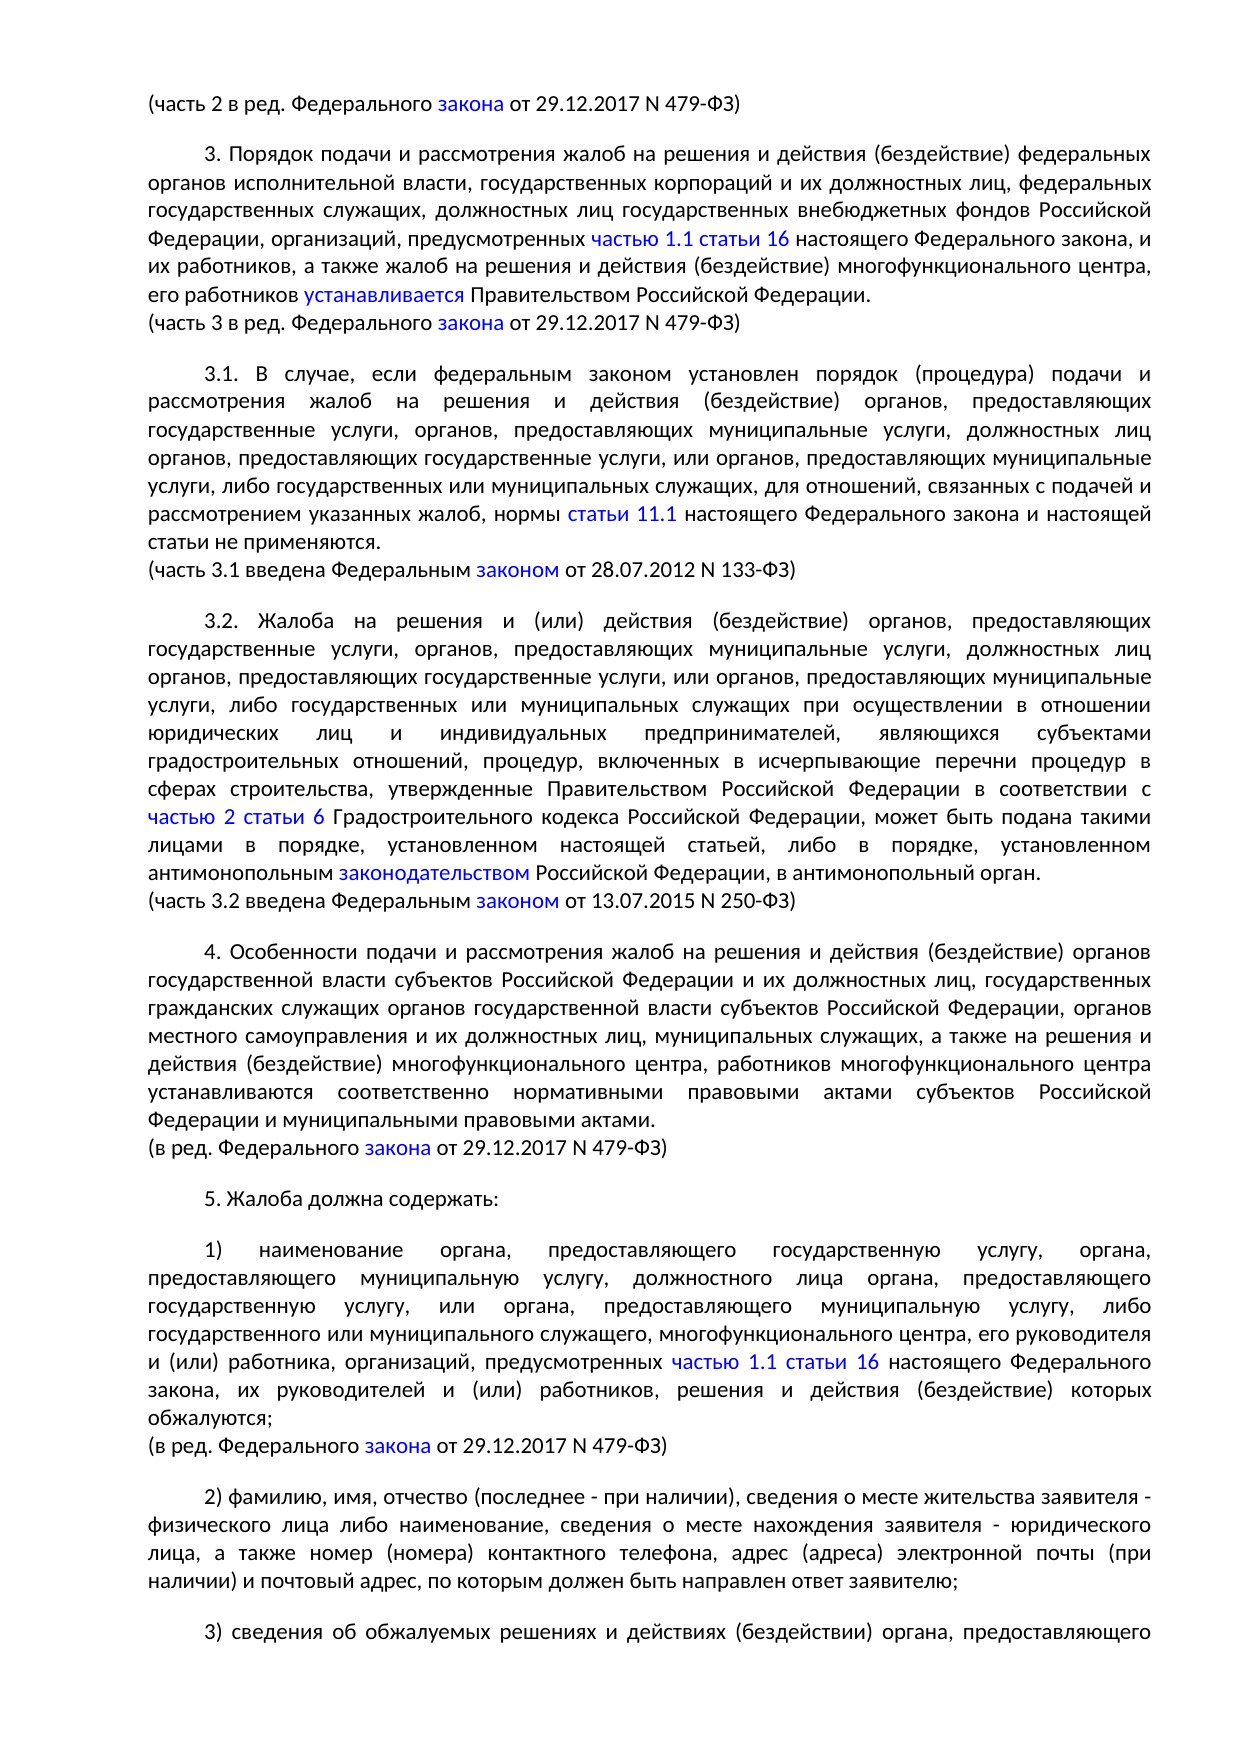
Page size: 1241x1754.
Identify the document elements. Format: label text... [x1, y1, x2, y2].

text (часть 3.1 введена Федеральным законом от 28.07.2012 N 133-ФЗ) [148, 555, 1152, 583]
text (в ред. Федерального закона от 29.12.2017 N 479-ФЗ) [148, 1133, 1152, 1161]
text 3.1. В случае, если федеральным законом установлен порядок (процедура) подачи и рассмотрения жалоб на решения и действия (бездействие) органов, предоставляющих государственные услуги, органов, предоставляющих муниципальные услуги, должностных лиц органов, предоставляющих государственные услуги, или органов, предоставляющих муниципальные услуги, либо государственных или муниципальных служащих, для отношений, связанных с подачей и рассмотрением указанных жалоб, нормы статьи 11.1 настоящего Федерального закона и настоящей статьи не применяются. [148, 359, 1152, 555]
text (часть 3 в ред. Федерального закона от 29.12.2017 N 479-ФЗ) [148, 308, 1152, 336]
text 5. Жалоба должна содержать: [148, 1184, 1152, 1212]
text 3. Порядок подачи и рассмотрения жалоб на решения и действия (бездействие) федеральных органов исполнительной власти, государственных корпораций и их должностных лиц, федеральных государственных служащих, должностных лиц государственных внебюджетных фондов Российской Федерации, организаций, предусмотренных частью 1.1 статьи 16 настоящего Федерального закона, и их работников, а также жалоб на решения и действия (бездействие) многофункционального центра, его работников устанавливается Правительством Российской Федерации. [148, 139, 1152, 308]
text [148, 1617, 1152, 1645]
text 2) фамилию, имя, отчество (последнее - при наличии), сведения о месте жительства заявителя - физического лица либо наименование, сведения о месте нахождения заявителя - юридического лица, а также номер (номера) контактного телефона, адрес (адреса) электронной почты (при наличии) и почтовый адрес, по которым должен быть направлен ответ заявителю; [148, 1482, 1152, 1594]
text 1) наименование органа, предоставляющего государственную услугу, органа, предоставляющего муниципальную услугу, должностного лица органа, предоставляющего государственную услугу, или органа, предоставляющего муниципальную услугу, либо государственного или муниципального служащего, многофункционального центра, его руководителя и (или) работника, организаций, предусмотренных частью 1.1 статьи 16 настоящего Федерального закона, их руководителей и (или) работников, решения и действия (бездействие) которых обжалуются; [148, 1235, 1152, 1431]
text (часть 3.2 введена Федеральным законом от 13.07.2015 N 250-ФЗ) [148, 886, 1152, 914]
text 3.2. Жалоба на решения и (или) действия (бездействие) органов, предоставляющих государственные услуги, органов, предоставляющих муниципальные услуги, должностных лиц органов, предоставляющих государственные услуги, или органов, предоставляющих муниципальные услуги, либо государственных или муниципальных служащих при осуществлении в отношении юридических лиц и индивидуальных предпринимателей, являющихся субъектами градостроительных отношений, процедур, включенных в исчерпывающие перечни процедур в сферах строительства, утвержденные Правительством Российской Федерации в соответствии с частью 2 статьи 6 Градостроительного кодекса Российской Федерации, может быть подана такими лицами в порядке, установленном настоящей статьей, либо в порядке, установленном антимонопольным законодательством Российской Федерации, в антимонопольный орган. [148, 606, 1152, 886]
text (в ред. Федерального закона от 29.12.2017 N 479-ФЗ) [148, 1431, 1152, 1459]
text (часть 2 в ред. Федерального закона от 29.12.2017 N 479-ФЗ) [148, 89, 1152, 117]
text 4. Особенности подачи и рассмотрения жалоб на решения и действия (бездействие) органов государственной власти субъектов Российской Федерации и их должностных лиц, государственных гражданских служащих органов государственной власти субъектов Российской Федерации, органов местного самоуправления и их должностных лиц, муниципальных служащих, а также на решения и действия (бездействие) многофункционального центра, работников многофункционального центра устанавливаются соответственно нормативными правовыми актами субъектов Российской Федерации и муниципальными правовыми актами. [148, 937, 1152, 1133]
